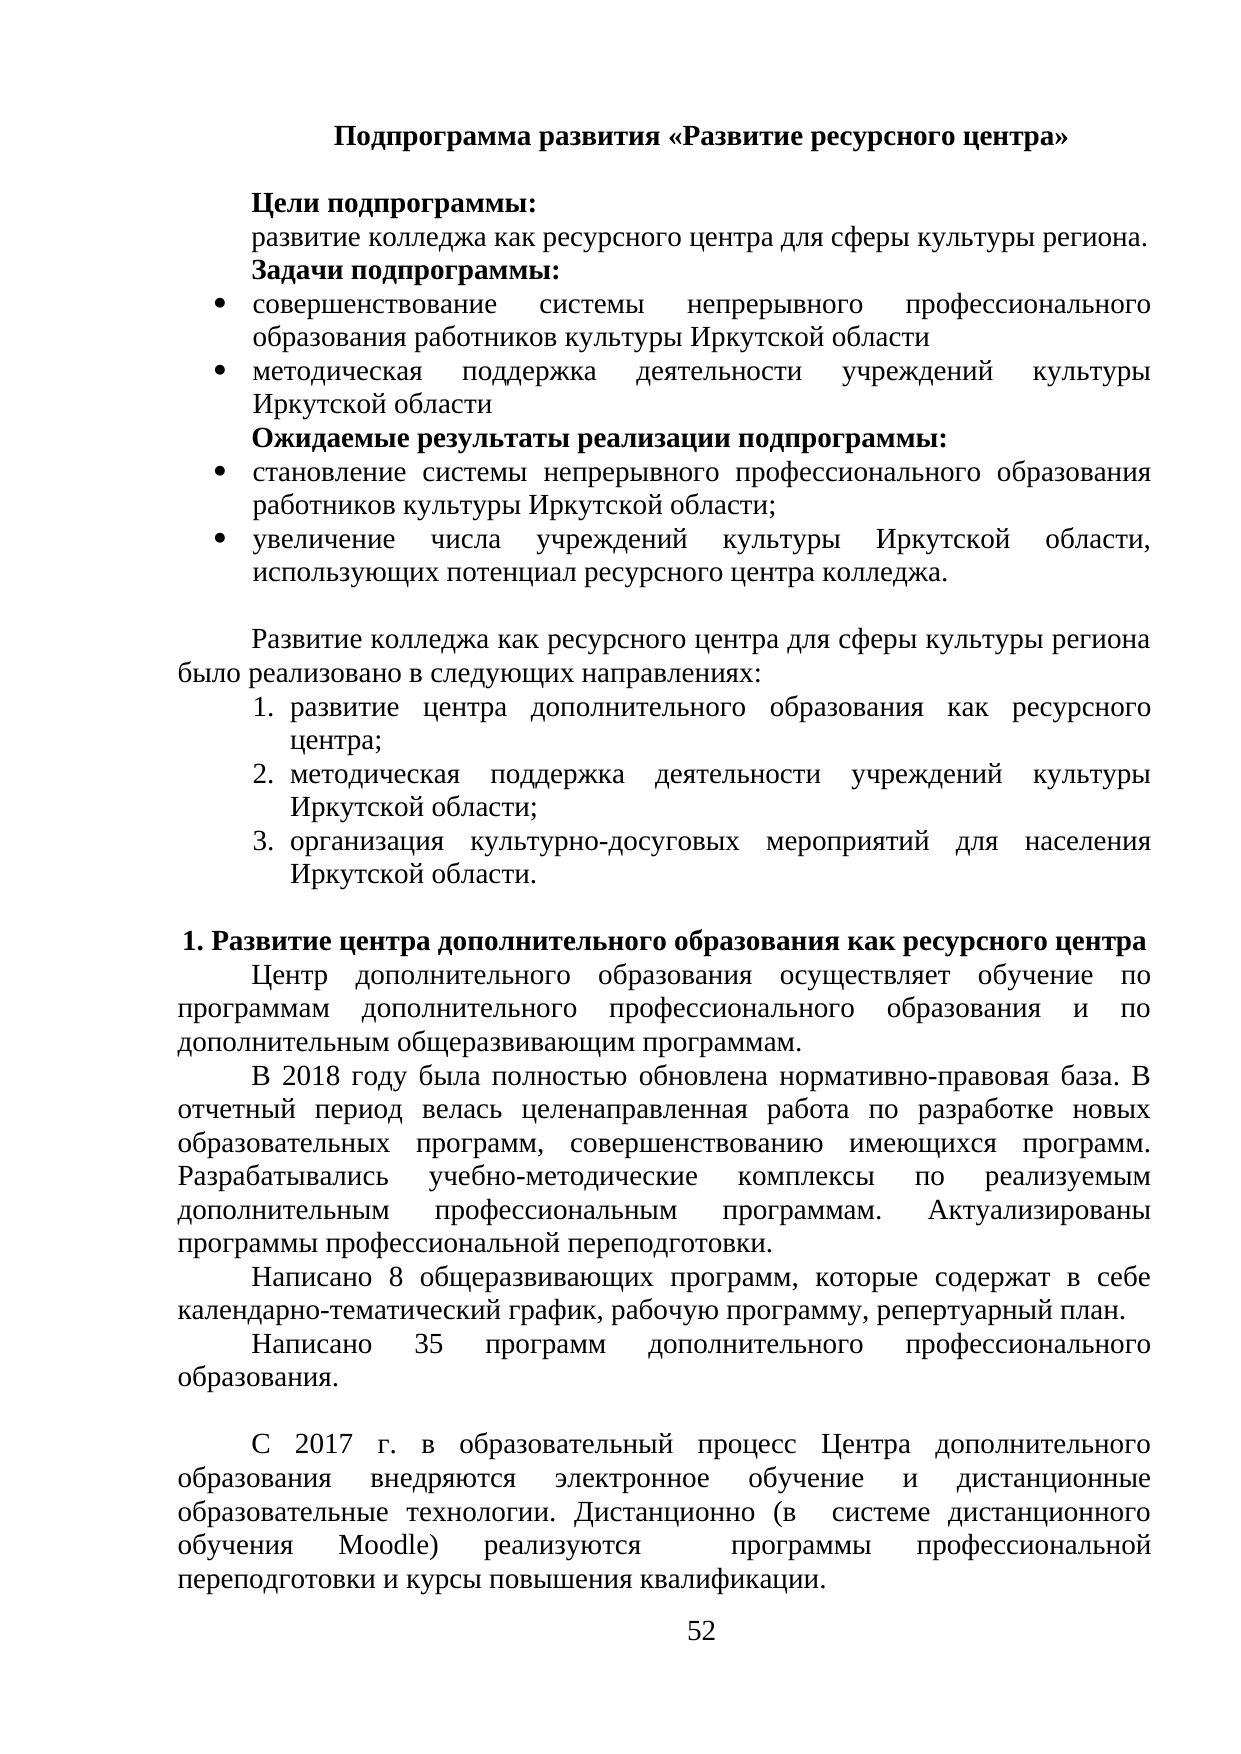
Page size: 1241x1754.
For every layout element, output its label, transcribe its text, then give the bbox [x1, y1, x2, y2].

list методическая поддержка деятельности учреждений культуры Иркутской области [215, 353, 1152, 420]
list увеличение числа учреждений культуры Иркутской области, использующих потенциал ресурсного центра колледжа. [215, 521, 1152, 588]
text Центр дополнительного образования осуществляет обучение по программам дополнительного профессионального образования и по дополнительным общеразвивающим программам. [177, 957, 1152, 1058]
text 1. Развитие центра дополнительного образования как ресурсного центра [177, 923, 1152, 957]
text Задачи подпрограммы: [177, 252, 1152, 286]
text Подпрограмма развития «Развитие ресурсного центра» [177, 118, 1152, 152]
text Цели подпрограммы: [177, 185, 1152, 219]
list методическая поддержка деятельности учреждений культуры Иркутской области; [252, 756, 1152, 823]
text Написано 35 программ дополнительного профессионального образования. [177, 1326, 1152, 1393]
text В 2018 году была полностью обновлена нормативно-правовая база. В отчетный период велась целенаправленная работа по разработке новых образовательных программ, совершенствованию имеющихся программ. Разрабатывались учебно-методические комплексы по реализуемым дополнительным профессиональным программам. Актуализированы программы профессиональной переподготовки. [177, 1058, 1152, 1259]
list организация культурно-досуговых мероприятий для населения Иркутской области. [252, 823, 1152, 890]
text развитие колледжа как ресурсного центра для сферы культуры региона. [177, 219, 1152, 252]
list становление системы непрерывного профессионального образования работников культуры Иркутской области; [215, 454, 1152, 521]
text Написано 8 общеразвивающих программ, которые содержат в себе календарно-тематический график, рабочую программу, репертуарный план. [177, 1259, 1152, 1326]
list совершенствование системы непрерывного профессионального образования работников культуры Иркутской области [215, 286, 1152, 353]
text С 2017 г. в образовательный процесс Центра дополнительного образования внедряются электронное обучение и дистанционные образовательные технологии. Дистанционно (в системе дистанционного обучения Moodle) реализуются программы профессиональной переподготовки и курсы повышения квалификации. [177, 1427, 1152, 1594]
list развитие центра дополнительного образования как ресурсного центра; [252, 689, 1152, 756]
text Развитие колледжа как ресурсного центра для сферы культуры региона было реализовано в следующих направлениях: [177, 622, 1152, 689]
text Ожидаемые результаты реализации подпрограммы: [177, 420, 1152, 454]
